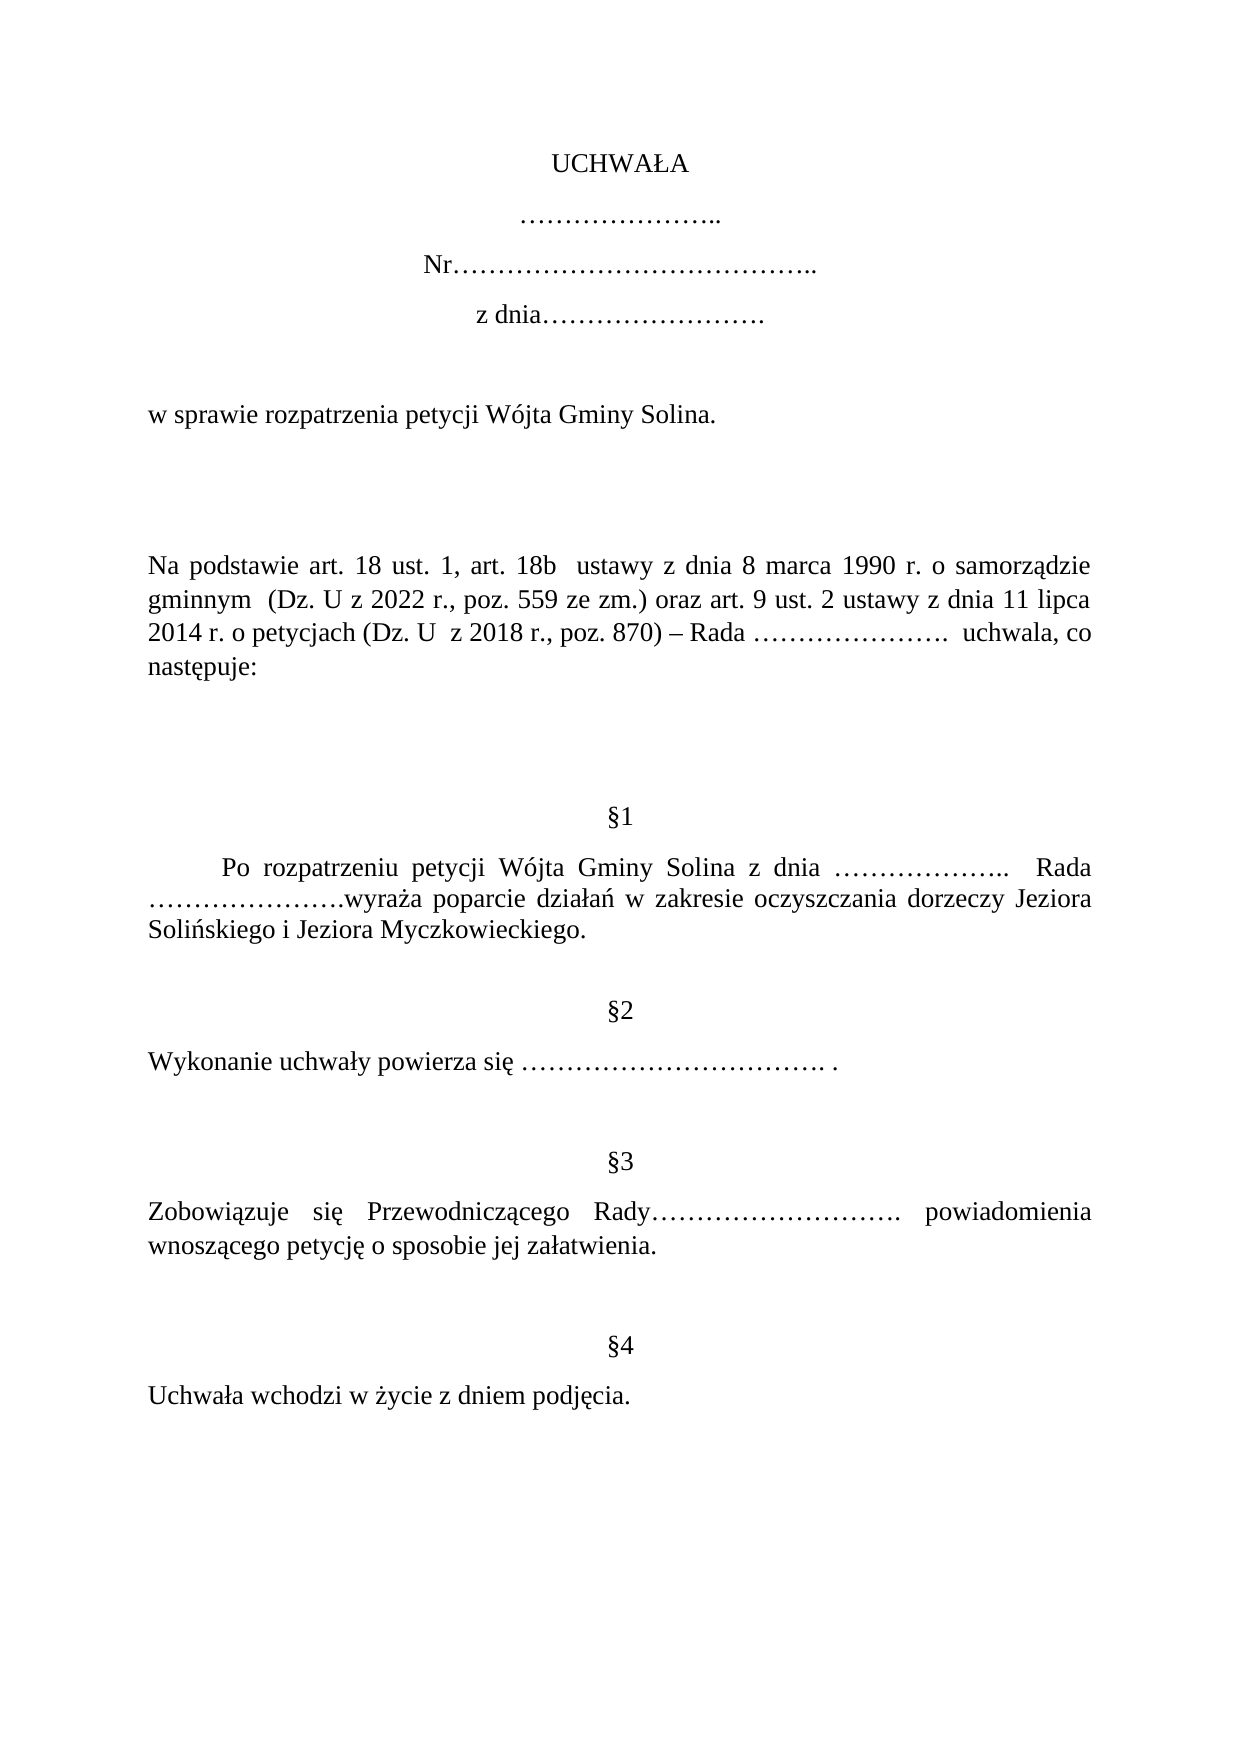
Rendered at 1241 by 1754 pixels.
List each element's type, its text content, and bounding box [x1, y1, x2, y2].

text ………………….. [148, 198, 1093, 229]
text Po rozpatrzeniu petycji Wójta Gminy Solina z dnia ……………….. Rada ………………….wyraża poparcie działań w zakresie oczyszczania dorzeczy Jeziora Solińskiego i Jeziora Myczkowieckiego. [148, 851, 1093, 944]
text Nr………………………………….. [148, 248, 1093, 279]
text §4 [148, 1329, 1093, 1360]
text §3 [148, 1145, 1093, 1176]
text Zobowiązuje się Przewodniczącego Rady………………………. powiadomienia wnoszącego petycję o sposobie jej załatwienia. [148, 1195, 1093, 1260]
text §2 [148, 994, 1093, 1026]
text Na podstawie art. 18 ust. 1, art. 18b ustawy z dnia 8 marca 1990 r. o samorządzie gminnym (Dz. U z 2022 r., poz. 559 ze zm.) oraz art. 9 ust. 2 ustawy z dnia 11 lipca 2014 r. o petycjach (Dz. U z 2018 r., poz. 870) – Rada …………………. uchwala, co następuje: [148, 549, 1093, 681]
text Wykonanie uchwały powierza się ……………………………. . [148, 1044, 1093, 1076]
text UCHWAŁA [148, 148, 1093, 179]
text z dnia……………………. [148, 298, 1093, 329]
text Uchwała wchodzi w życie z dniem podjęcia. [148, 1379, 1093, 1411]
text w sprawie rozpatrzenia petycji Wójta Gminy Solina. [148, 399, 1093, 430]
text §1 [148, 801, 1093, 832]
